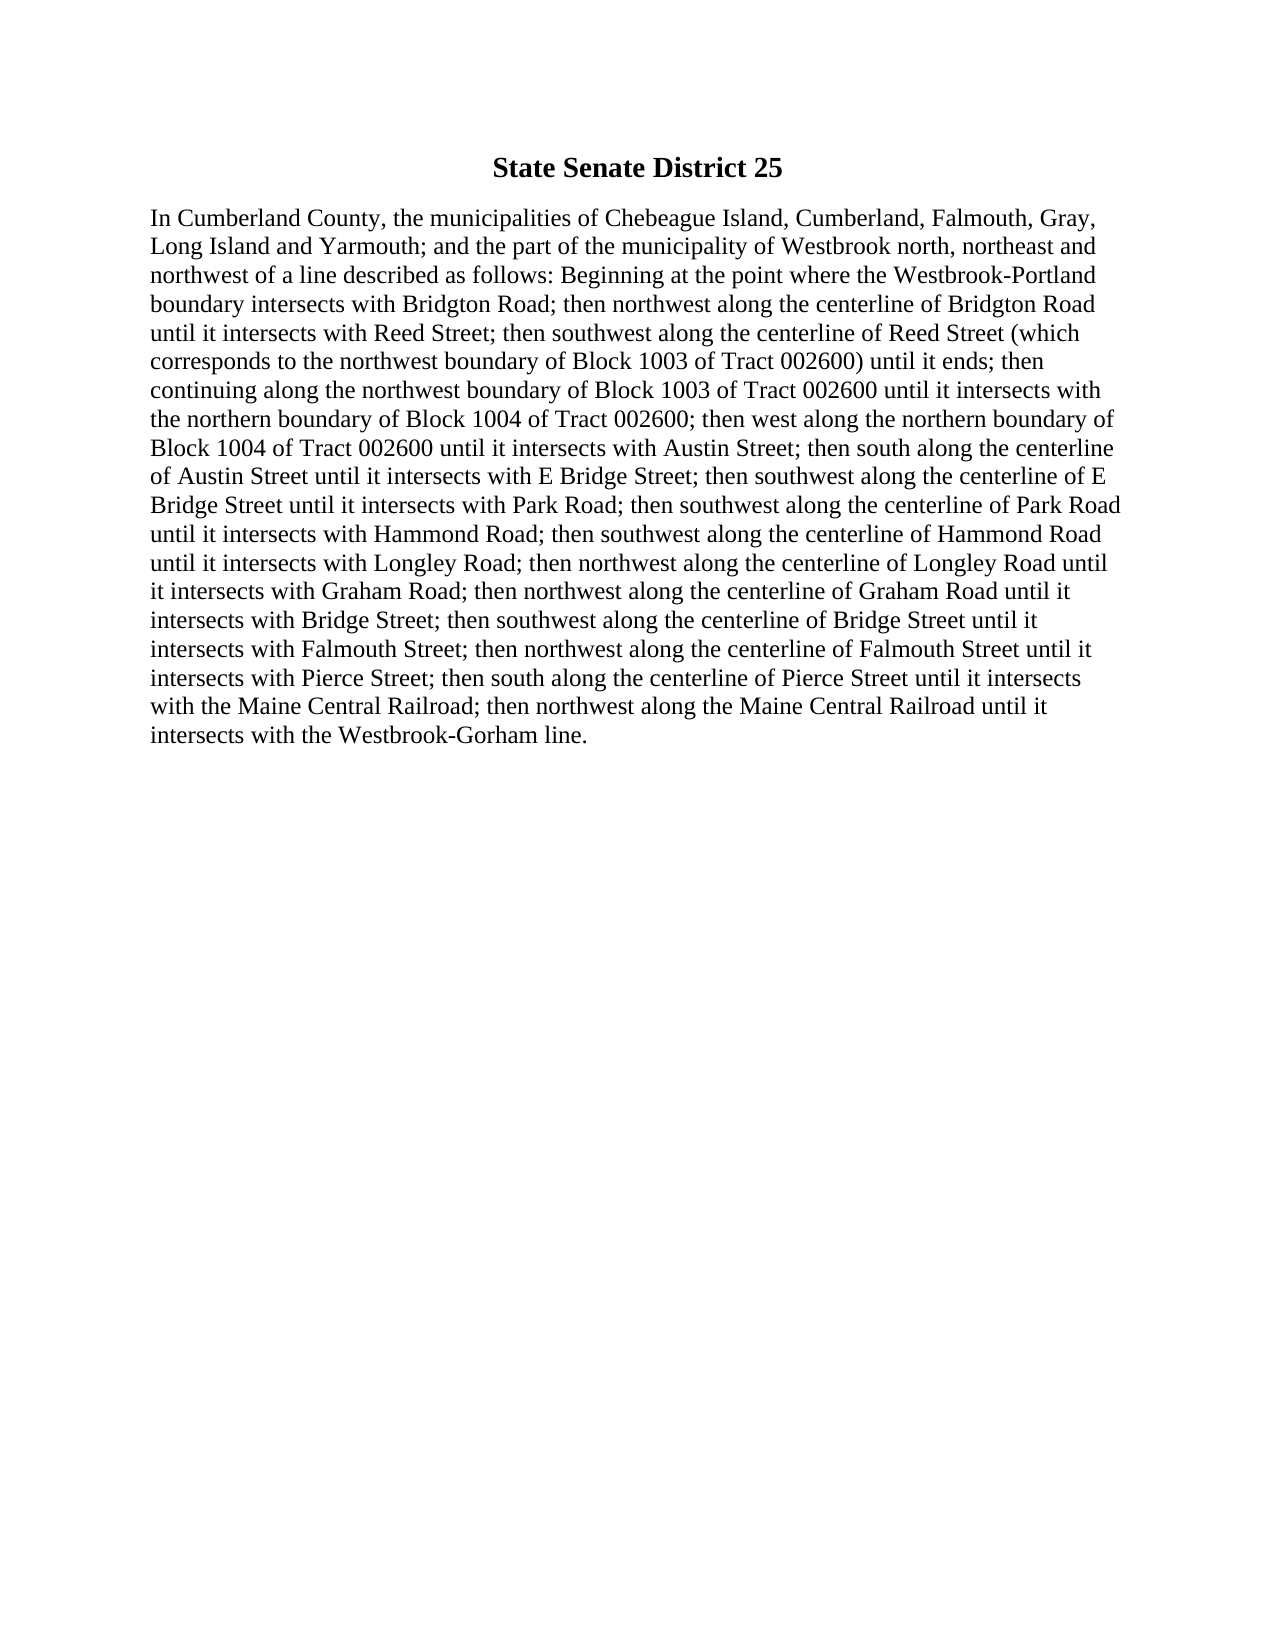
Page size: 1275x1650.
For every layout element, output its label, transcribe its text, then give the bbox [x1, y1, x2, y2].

text State Senate District 25 [150, 150, 1125, 183]
text In Cumberland County, the municipalities of Chebeague Island, Cumberland, Falmouth, Gray, Long Island and Yarmouth; and the part of the municipality of Westbrook north, northeast and northwest of a line described as follows: Beginning at the point where the Westbrook-Portland boundary intersects with Bridgton Road; then northwest along the centerline of Bridgton Road until it intersects with Reed Street; then southwest along the centerline of Reed Street (which corresponds to the northwest boundary of Block 1003 of Tract 002600) until it ends; then continuing along the northwest boundary of Block 1003 of Tract 002600 until it intersects with the northern boundary of Block 1004 of Tract 002600; then west along the northern boundary of Block 1004 of Tract 002600 until it intersects with Austin Street; then south along the centerline of Austin Street until it intersects with E Bridge Street; then southwest along the centerline of E Bridge Street until it intersects with Park Road; then southwest along the centerline of Park Road until it intersects with Hammond Road; then southwest along the centerline of Hammond Road until it intersects with Longley Road; then northwest along the centerline of Longley Road until it intersects with Graham Road; then northwest along the centerline of Graham Road until it intersects with Bridge Street; then southwest along the centerline of Bridge Street until it intersects with Falmouth Street; then northwest along the centerline of Falmouth Street until it intersects with Pierce Street; then south along the centerline of Pierce Street until it intersects with the Maine Central Railroad; then northwest along the Maine Central Railroad until it intersects with the Westbrook-Gorham line. [150, 203, 1125, 749]
